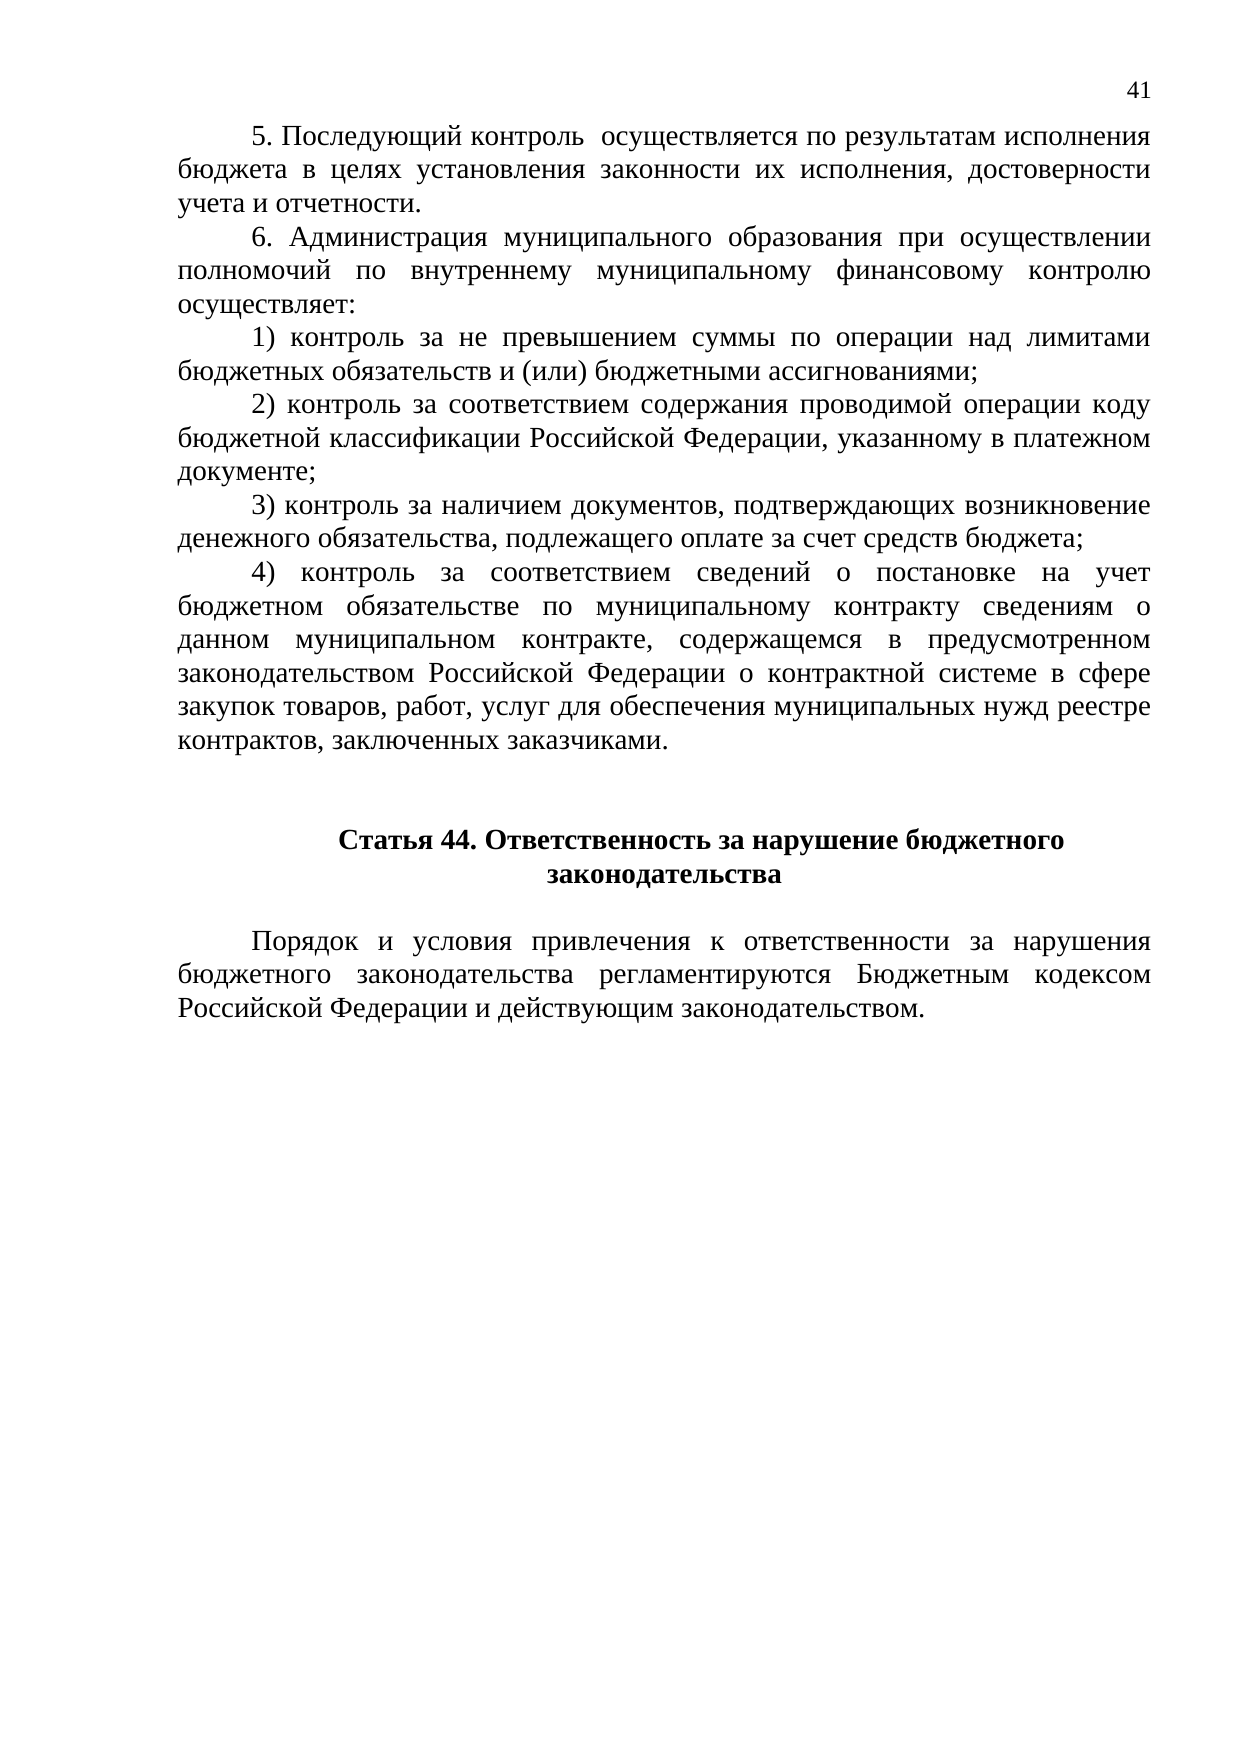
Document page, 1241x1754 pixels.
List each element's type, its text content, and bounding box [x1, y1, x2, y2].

text Статья 44. Ответственность за нарушение бюджетного законодательства [177, 822, 1152, 889]
text 4) контроль за соответствием сведений о постановке на учет бюджетном обязательстве по муниципальному контракту сведениям о данном муниципальном контракте, содержащемся в предусмотренном законодательством Российской Федерации о контрактной системе в сфере закупок товаров, работ, услуг для обеспечения муниципальных нужд реестре контрактов, заключенных заказчиками. [177, 554, 1152, 755]
text 3) контроль за наличием документов, подтверждающих возникновение денежного обязательства, подлежащего оплате за счет средств бюджета; [177, 487, 1152, 554]
text 1) контроль за не превышением суммы по операции над лимитами бюджетных обязательств и (или) бюджетными ассигнованиями; [177, 319, 1152, 386]
text 5. Последующий контроль осуществляется по результатам исполнения бюджета в целях установления законности их исполнения, достоверности учета и отчетности. [177, 118, 1152, 219]
text 6. Администрация муниципального образования при осуществлении полномочий по внутреннему муниципальному финансовому контролю осуществляет: [177, 219, 1152, 319]
text Порядок и условия привлечения к ответственности за нарушения бюджетного законодательства регламентируются Бюджетным кодексом Российской Федерации и действующим законодательством. [177, 923, 1152, 1024]
text 2) контроль за соответствием содержания проводимой операции коду бюджетной классификации Российской Федерации, указанному в платежном документе; [177, 386, 1152, 487]
